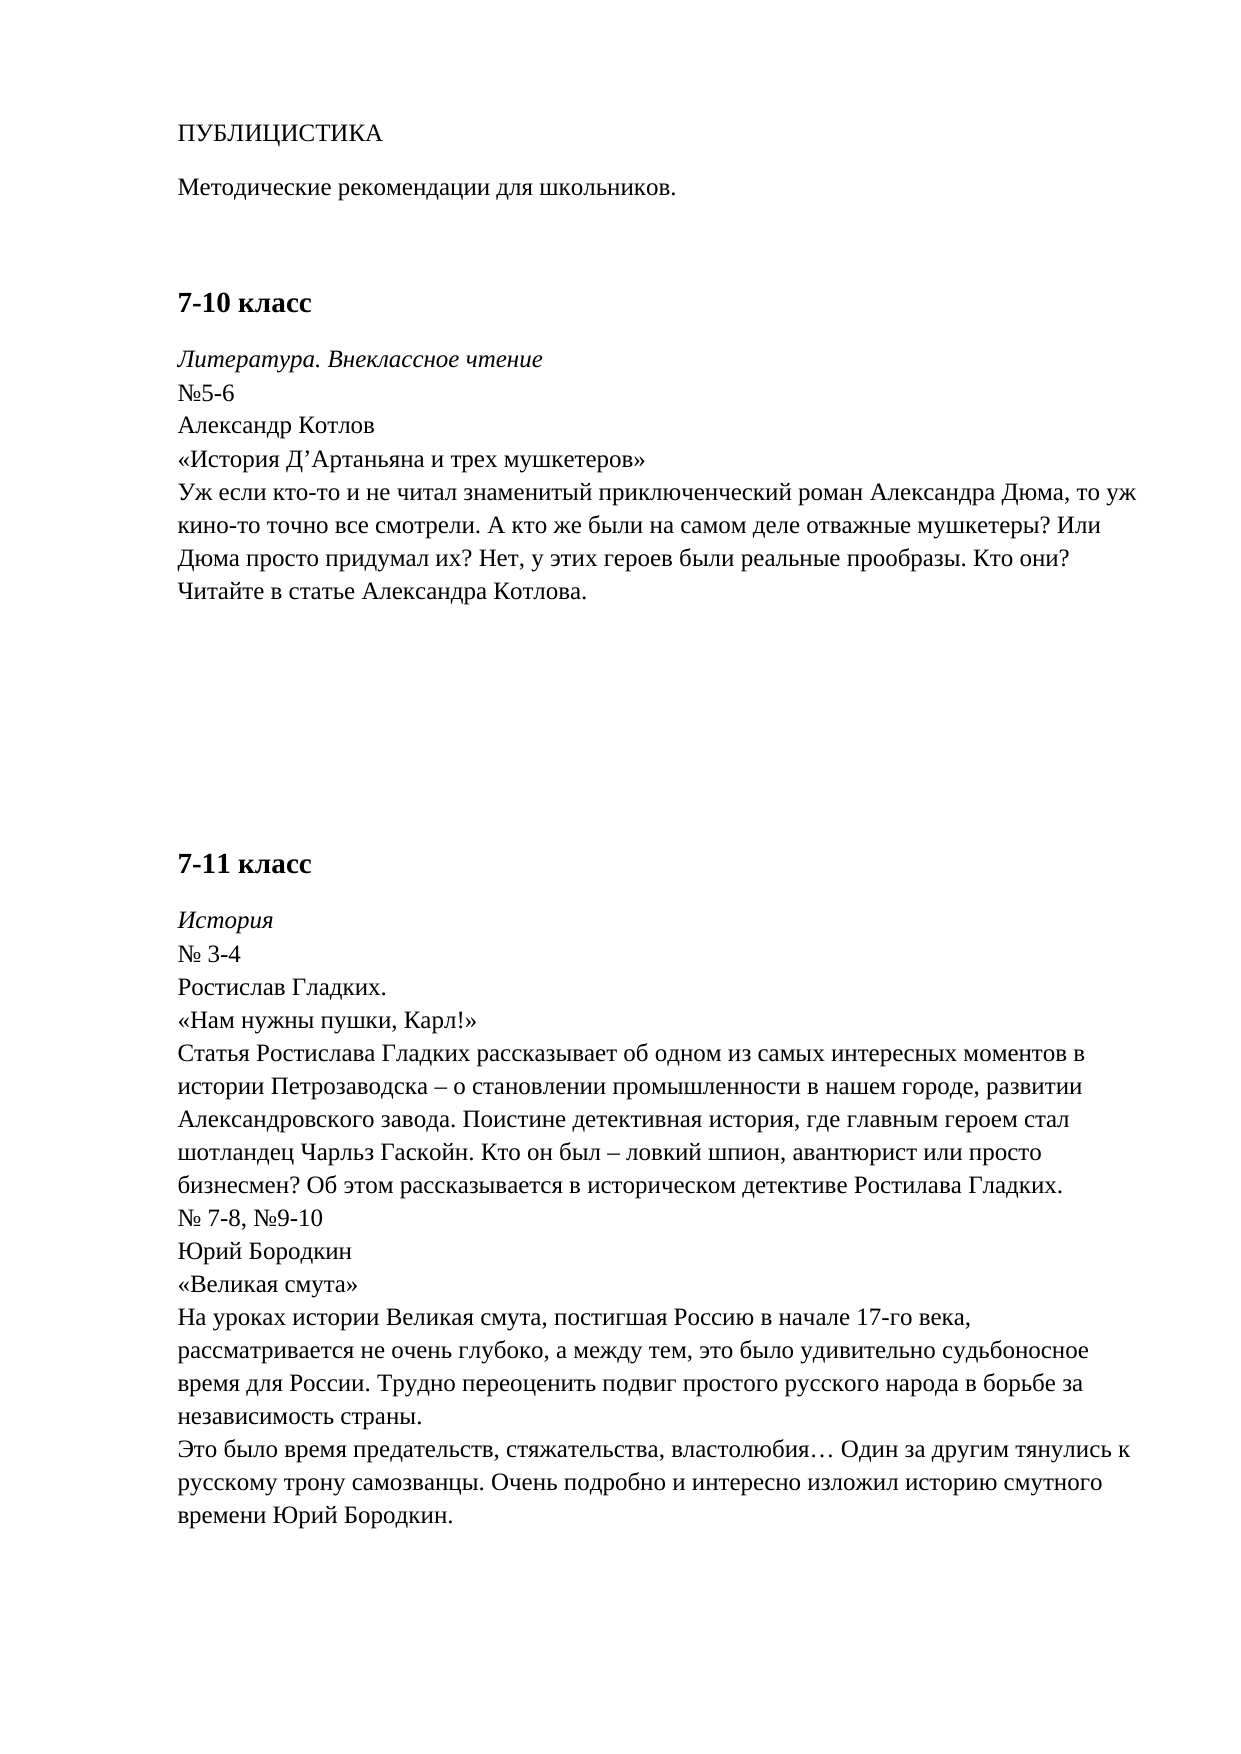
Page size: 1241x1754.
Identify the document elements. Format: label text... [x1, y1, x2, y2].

text «Великая смута» [177, 1269, 1152, 1298]
text ПУБЛИЦИСТИКА [177, 118, 1152, 147]
text «История Д’Артаньяна и трех мушкетеров» [177, 444, 1152, 472]
text «Нам нужны пушки, Карл!» [177, 1005, 1152, 1033]
text № 7-8, №9-10 [177, 1203, 1152, 1232]
text Юрий Бородкин [177, 1236, 1152, 1264]
text Это было время предательств, стяжательства, властолюбия… Один за другим тянулись к русскому трону самозванцы. Очень подробно и интересно изложил историю смутного времени Юрий Бородкин. [177, 1434, 1152, 1529]
text Уж если кто-то и не читал знаменитый приключенческий роман Александра Дюма, то уж кино-то точно все смотрели. А кто же были на самом деле отважные мушкетеры? Или Дюма просто придумал их? Нет, у этих героев были реальные прообразы. Кто они? Читайте в статье Александра Котлова. [177, 477, 1152, 604]
text На уроках истории Великая смута, постигшая Россию в начале 17-го века, рассматривается не очень глубоко, а между тем, это было удивительно судьбоносное время для России. Трудно переоценить подвиг простого русского народа в борьбе за независимость страны. [177, 1302, 1152, 1430]
text История [177, 906, 1152, 934]
text 7-11 класс [177, 846, 1152, 880]
text Методические рекомендации для школьников. [177, 172, 1152, 201]
text Александр Котлов [177, 411, 1152, 439]
text Литература. Внеклассное чтение [177, 344, 1152, 373]
text Ростислав Гладких. [177, 972, 1152, 1000]
text Статья Ростислава Гладких рассказывает об одном из самых интересных моментов в истории Петрозаводска – о становлении промышленности в нашем городе, развитии Александровского завода. Поистине детективная история, где главным героем стал шотландец Чарльз Гаскойн. Кто он был – ловкий шпион, авантюрист или просто бизнесмен? Об этом рассказывается в историческом детективе Ростилава Гладких. [177, 1038, 1152, 1198]
text 7-10 класс [177, 285, 1152, 319]
text № 3-4 [177, 939, 1152, 967]
text №5-6 [177, 378, 1152, 406]
